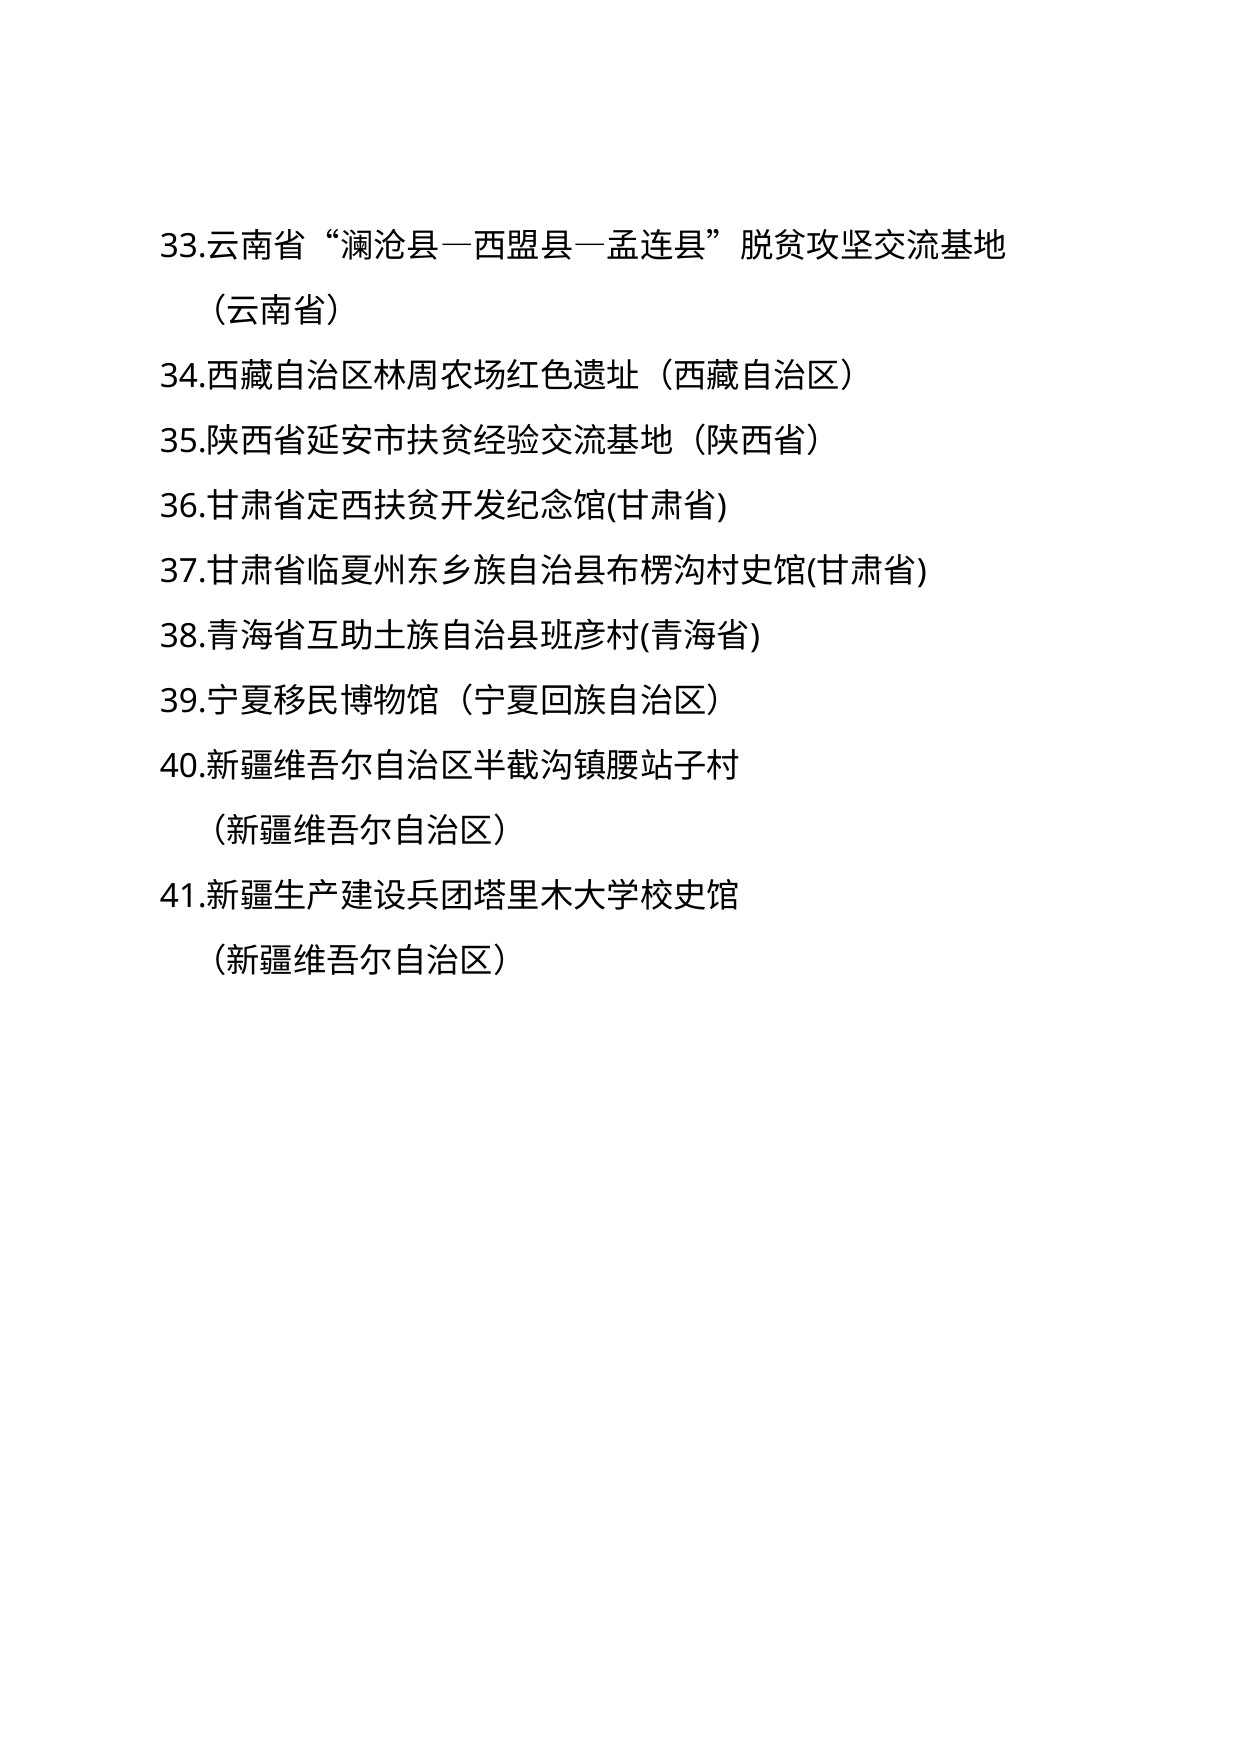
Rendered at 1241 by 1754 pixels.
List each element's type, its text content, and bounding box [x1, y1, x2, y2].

text （新疆维吾尔自治区） [159, 926, 1081, 991]
text 40.新疆维吾尔自治区半截沟镇腰站子村 [159, 731, 1081, 796]
text 35.陕西省延安市扶贫经验交流基地（陕西省） [159, 406, 1081, 471]
text 41.新疆生产建设兵团塔里木大学校史馆 [159, 861, 1081, 926]
text 37.甘肃省临夏州东乡族自治县布楞沟村史馆(甘肃省) [159, 536, 1081, 601]
text 34.西藏自治区林周农场红色遗址（西藏自治区） [159, 341, 1081, 406]
text （云南省） [159, 276, 1081, 341]
text 39.宁夏移民博物馆（宁夏回族自治区） [159, 666, 1081, 731]
text 38.青海省互助土族自治县班彦村(青海省) [159, 601, 1081, 666]
text 36.甘肃省定西扶贫开发纪念馆(甘肃省) [159, 471, 1081, 536]
text （新疆维吾尔自治区） [159, 796, 1081, 861]
text 33.云南省“澜沧县—西盟县—孟连县”脱贫攻坚交流基地 [159, 211, 1081, 276]
